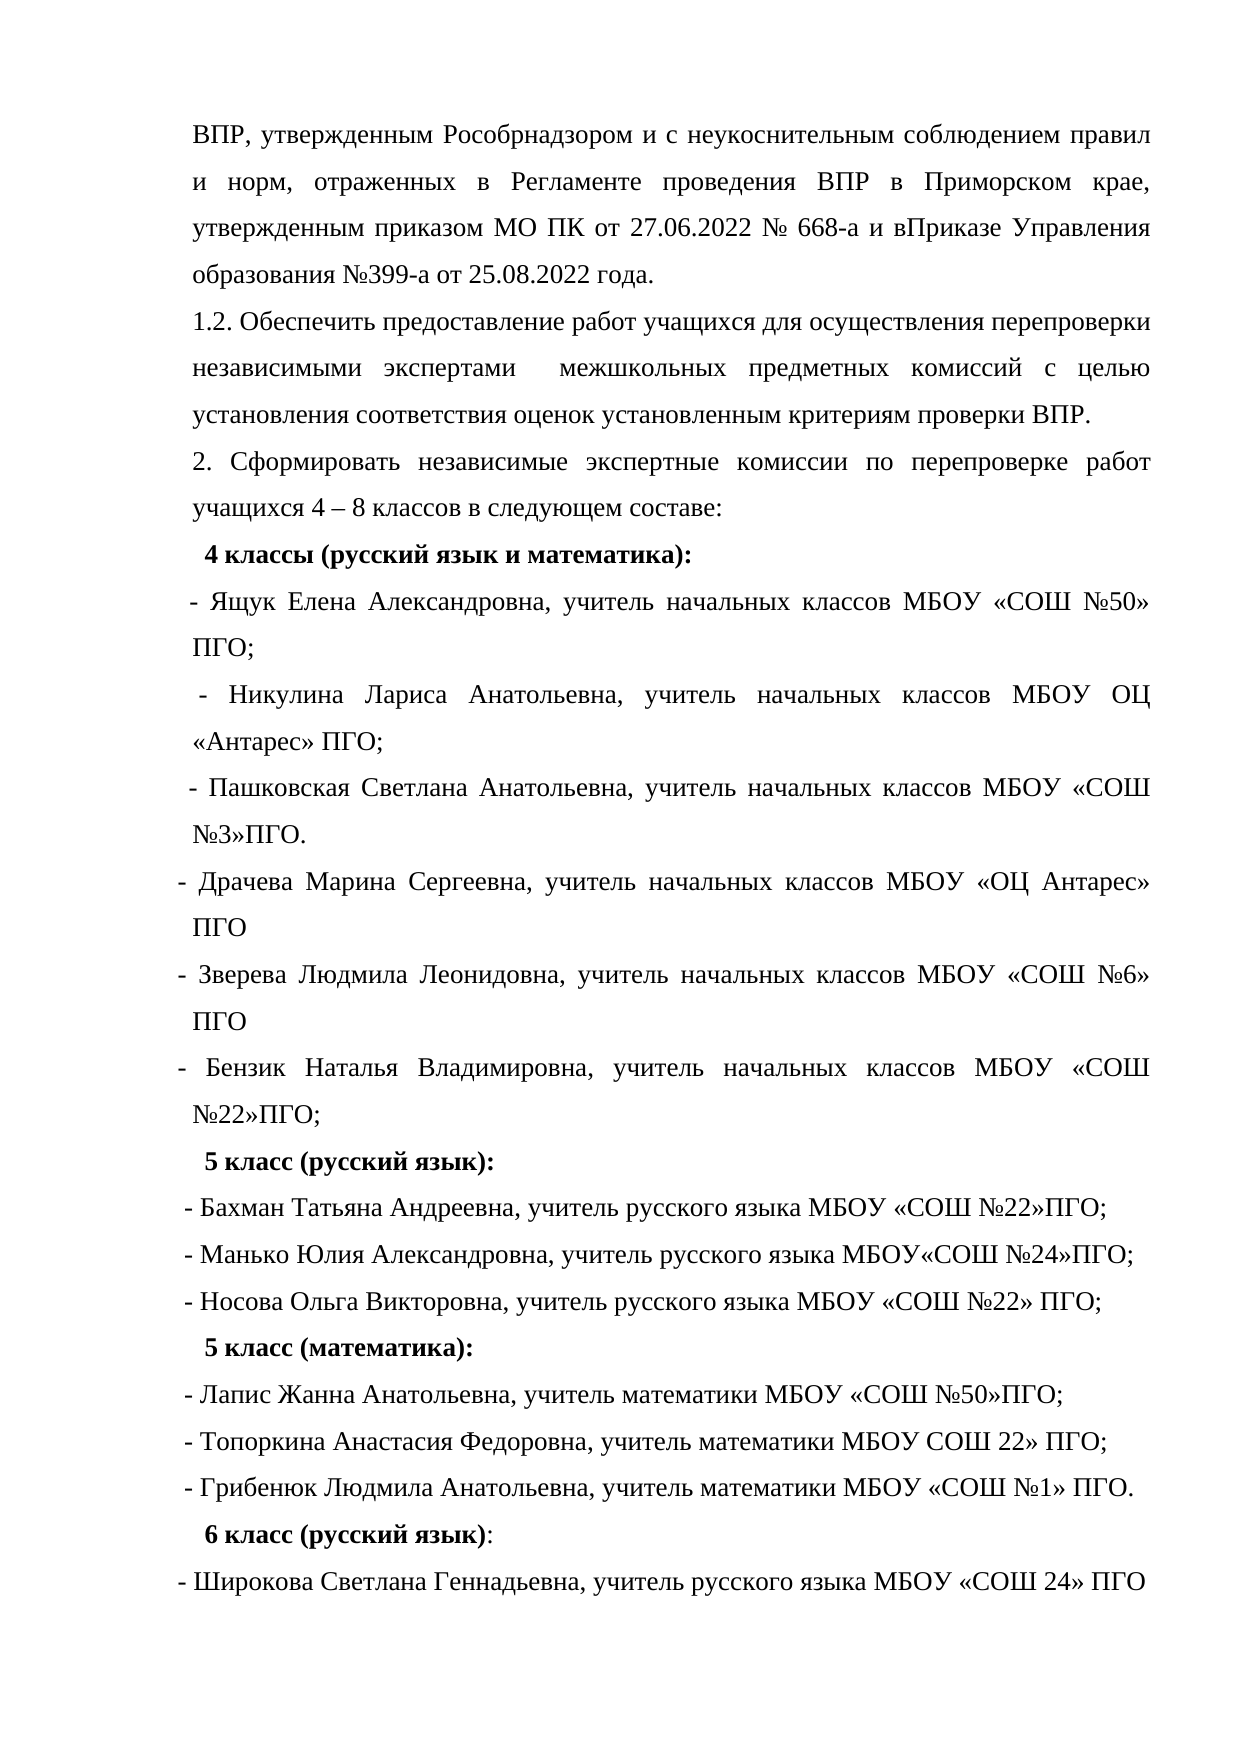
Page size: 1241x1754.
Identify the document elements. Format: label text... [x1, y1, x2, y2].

text - Топоркина Анастасия Федоровна, учитель математики МБОУ СОШ 22» ПГО; [177, 1425, 1152, 1456]
list 2. Сформировать независимые экспертные комиссии по перепроверке работ учащихся 4 – 8 классов в следующем составе: [192, 445, 1152, 523]
text - Драчева Марина Сергеевна, учитель начальных классов МБОУ «ОЦ Антарес» ПГО [177, 865, 1152, 943]
text - Никулина Лариса Анатольевна, учитель начальных классов МБОУ ОЦ «Антарес» ПГО; [177, 678, 1152, 756]
text - Носова Ольга Викторовна, учитель русского языка МБОУ «СОШ №22» ПГО; [177, 1285, 1152, 1316]
list 1.2. Обеспечить предоставление работ учащихся для осуществления перепроверки независимыми экспертами межшкольных предметных комиссий с целью установления соответствия оценок установленным критериям проверки ВПР. [192, 305, 1152, 429]
text - Пашковская Светлана Анатольевна, учитель начальных классов МБОУ «СОШ №3»ПГО. [177, 771, 1152, 849]
text - Бахман Татьяна Андреевна, учитель русского языка МБОУ «СОШ №22»ПГО; [177, 1191, 1152, 1223]
text - Ящук Елена Александровна, учитель начальных классов МБОУ «СОШ №50» ПГО; [177, 585, 1152, 663]
text - Широкова Светлана Геннадьевна, учитель русского языка МБОУ «СОШ 24» ПГО [177, 1565, 1152, 1596]
text 4 классы (русский язык и математика): [177, 538, 1152, 569]
text - Зверева Людмила Леонидовна, учитель начальных классов МБОУ «СОШ №6» ПГО [177, 958, 1152, 1036]
text - Грибенюк Людмила Анатольевна, учитель математики МБОУ «СОШ №1» ПГО. [177, 1471, 1152, 1503]
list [192, 118, 1152, 289]
text 6 класс (русский язык): [177, 1518, 1152, 1549]
text 5 класс (русский язык): [177, 1145, 1152, 1176]
text - Манько Юлия Александровна, учитель русского языка МБОУ«СОШ №24»ПГО; [177, 1238, 1152, 1269]
text - Лапис Жанна Анатольевна, учитель математики МБОУ «СОШ №50»ПГО; [177, 1378, 1152, 1409]
text 5 класс (математика): [177, 1331, 1152, 1363]
text - Бензик Наталья Владимировна, учитель начальных классов МБОУ «СОШ №22»ПГО; [177, 1051, 1152, 1129]
